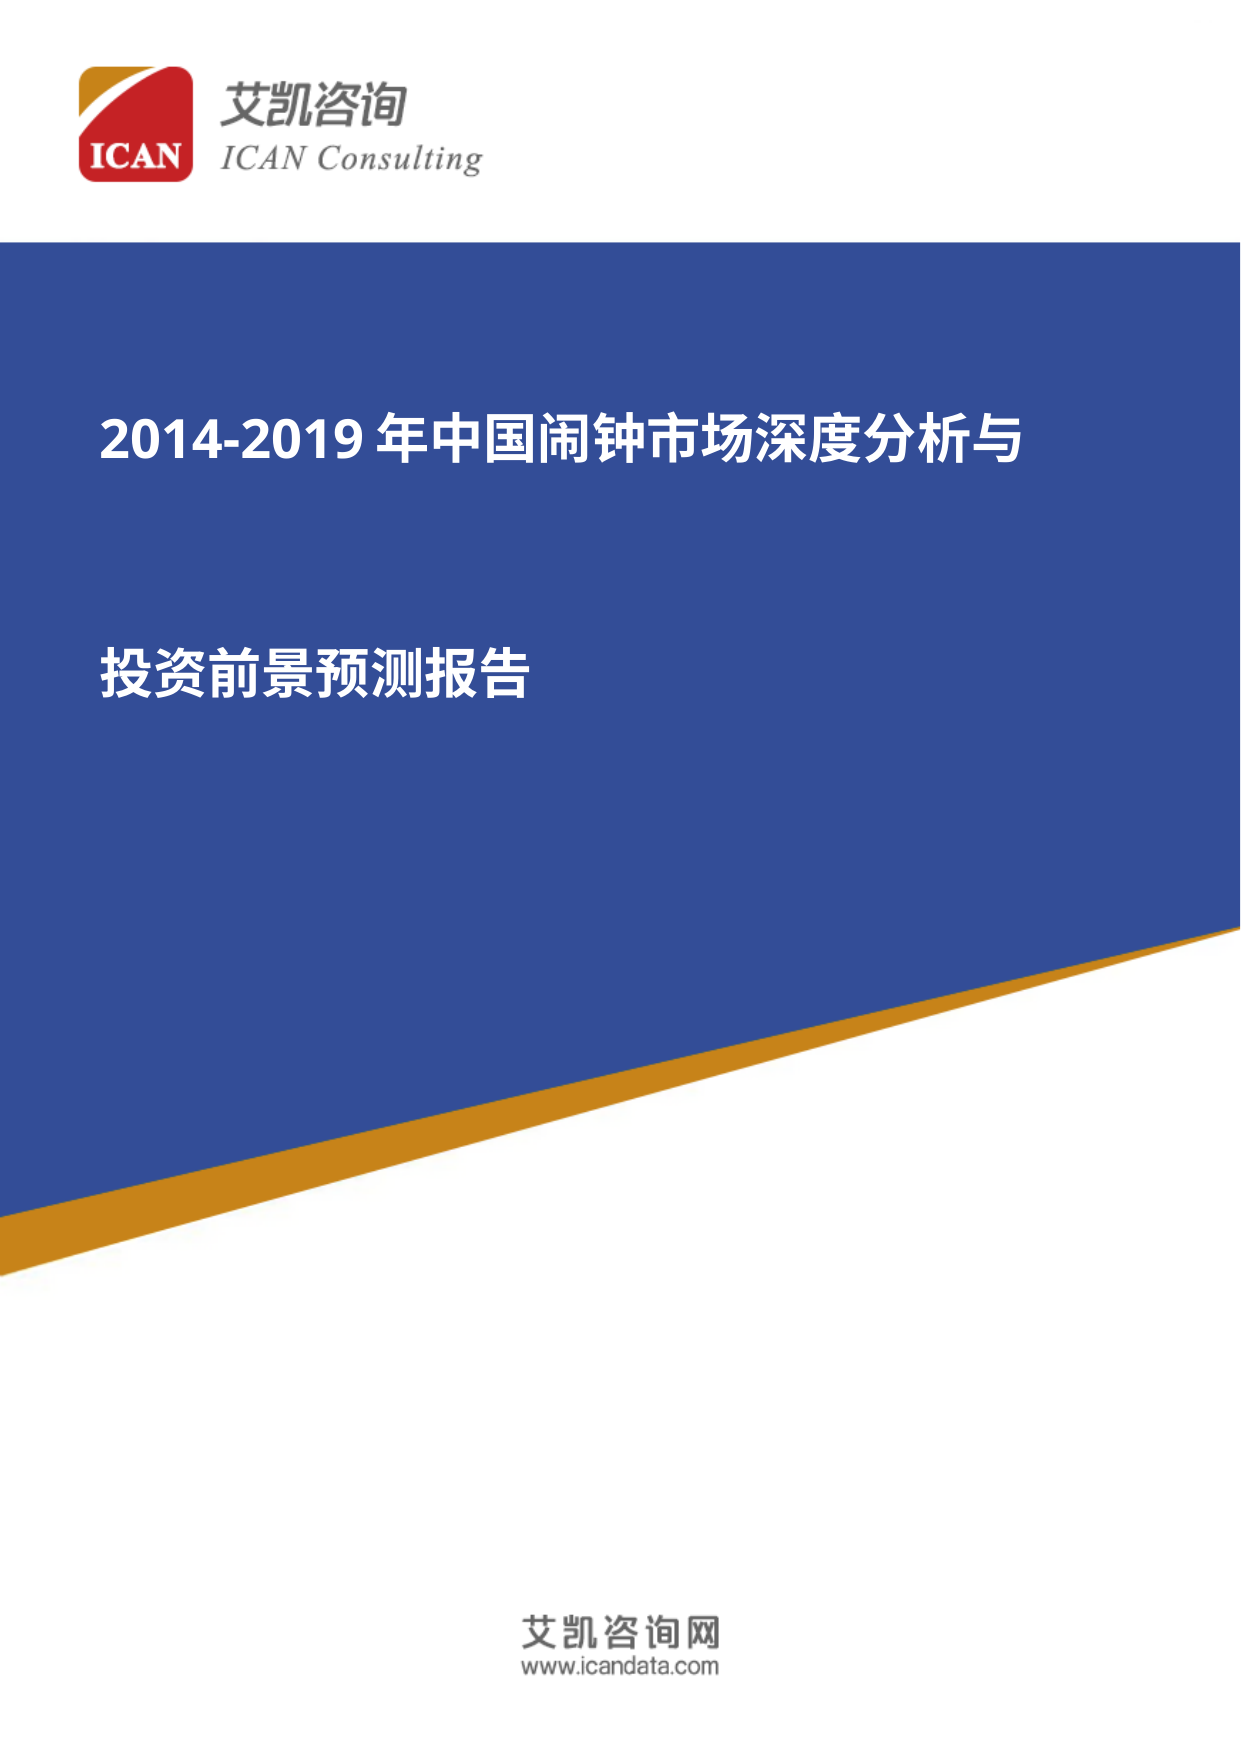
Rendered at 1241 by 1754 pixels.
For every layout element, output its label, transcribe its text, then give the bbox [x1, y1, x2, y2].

picture [0, 5, 1241, 1754]
subtitle 2014-2019年中国闹钟市场深度分析与投资前景预测报告 [99, 386, 1053, 718]
